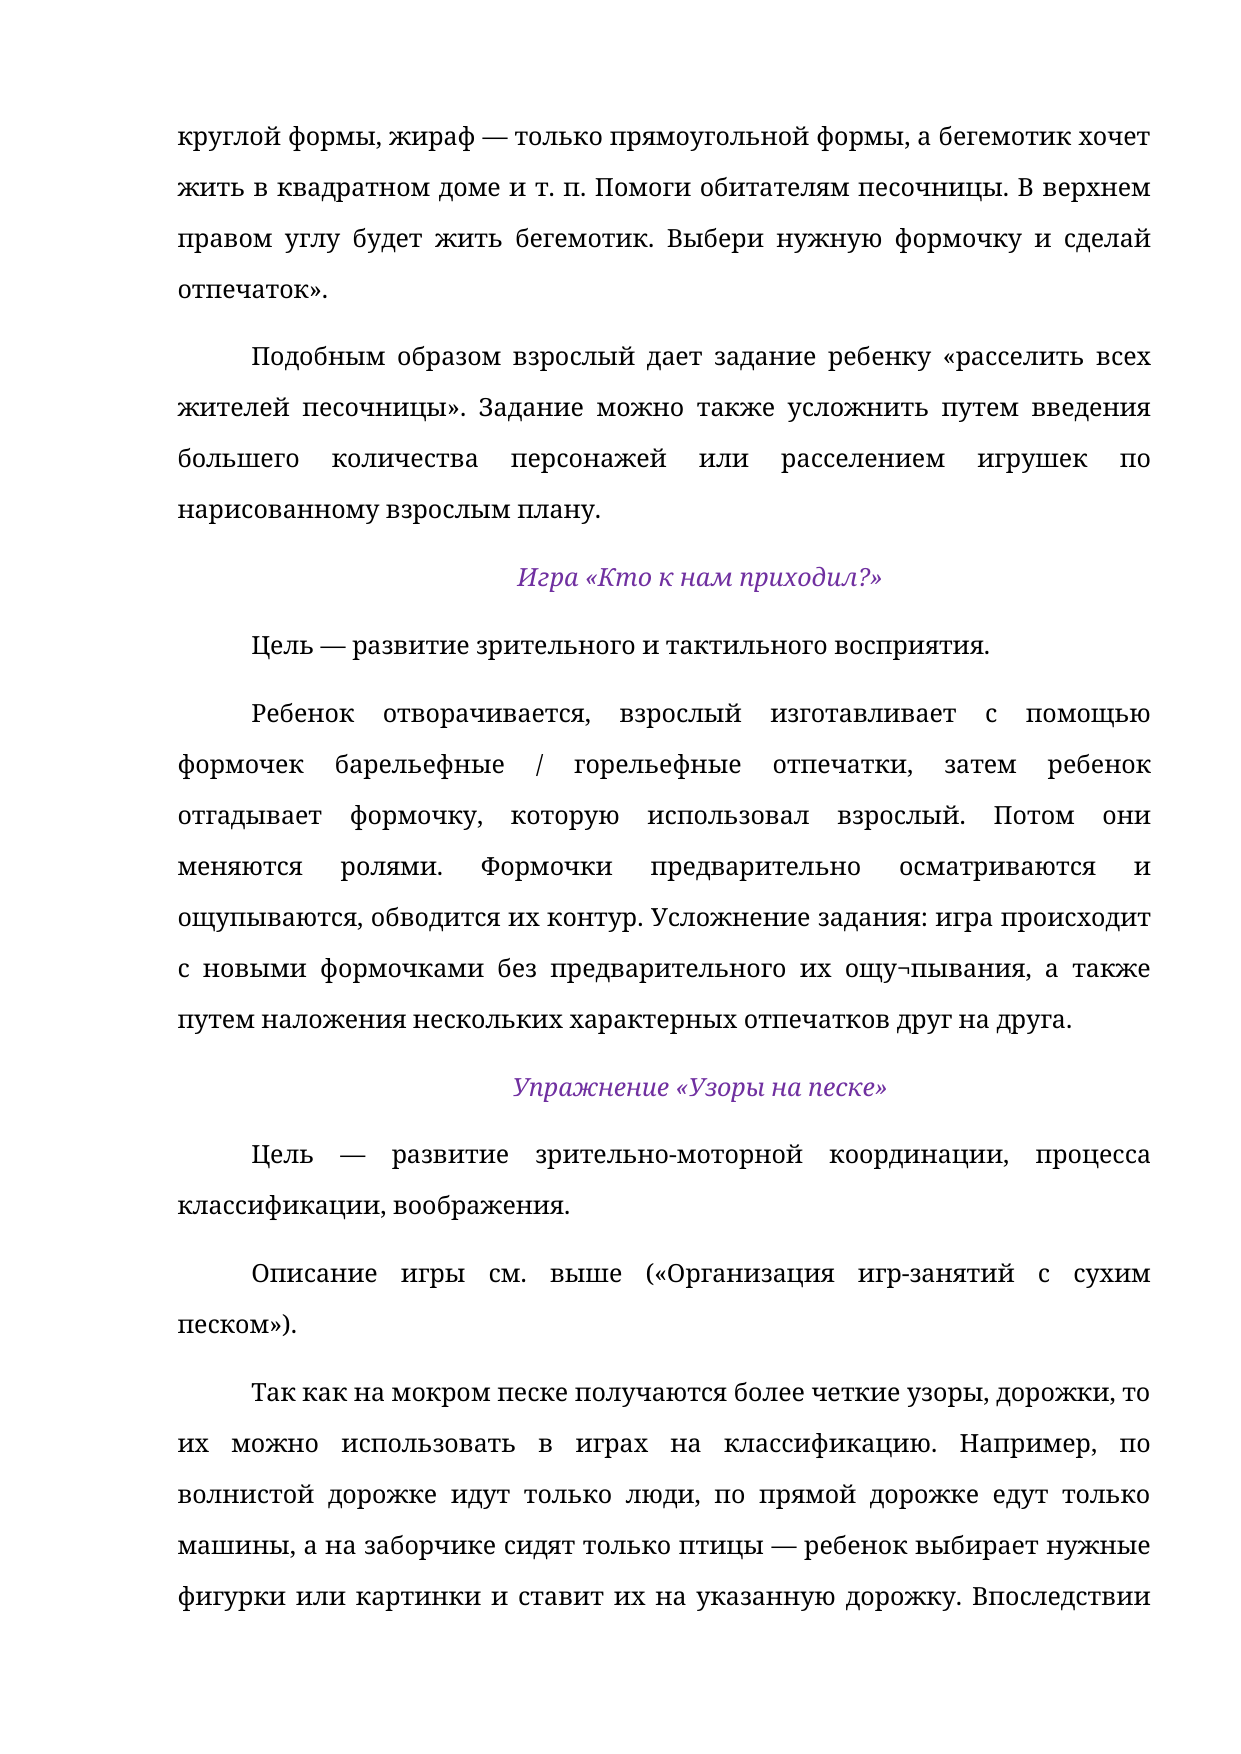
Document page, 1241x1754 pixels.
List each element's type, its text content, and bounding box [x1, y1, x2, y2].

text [177, 1374, 1152, 1613]
text Упражнение «Узоры на песке» [177, 1069, 1152, 1103]
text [177, 118, 1152, 305]
text Подобным образом взрослый дает задание ребенку «расселить всех жителей песочницы». Задание можно также усложнить путем введения большего количества персонажей или расселением игрушек по нарисованному взрослым плану. [177, 339, 1152, 526]
text Описание игры см. выше («Организация игр-занятий с сухим песком»). [177, 1256, 1152, 1341]
text Игра «Кто к нам приходил?» [177, 560, 1152, 594]
text Ребенок отворачивается, взрослый изготавливает с помощью формочек барельефные / горельефные отпечатки, затем ребенок отгадывает формочку, которую использовал взрослый. Потом они меняются ролями. Формочки предварительно осматриваются и ощупываются, обводится их контур. Усложнение задания: игра происходит с новыми формочками без предварительного их ощу¬пывания, а также путем наложения нескольких характерных отпечатков друг на друга. [177, 695, 1152, 1036]
text Цель — развитие зрительного и тактильного восприятия. [177, 627, 1152, 662]
text Цель — развитие зрительно-моторной координации, процесса классификации, воображения. [177, 1137, 1152, 1222]
